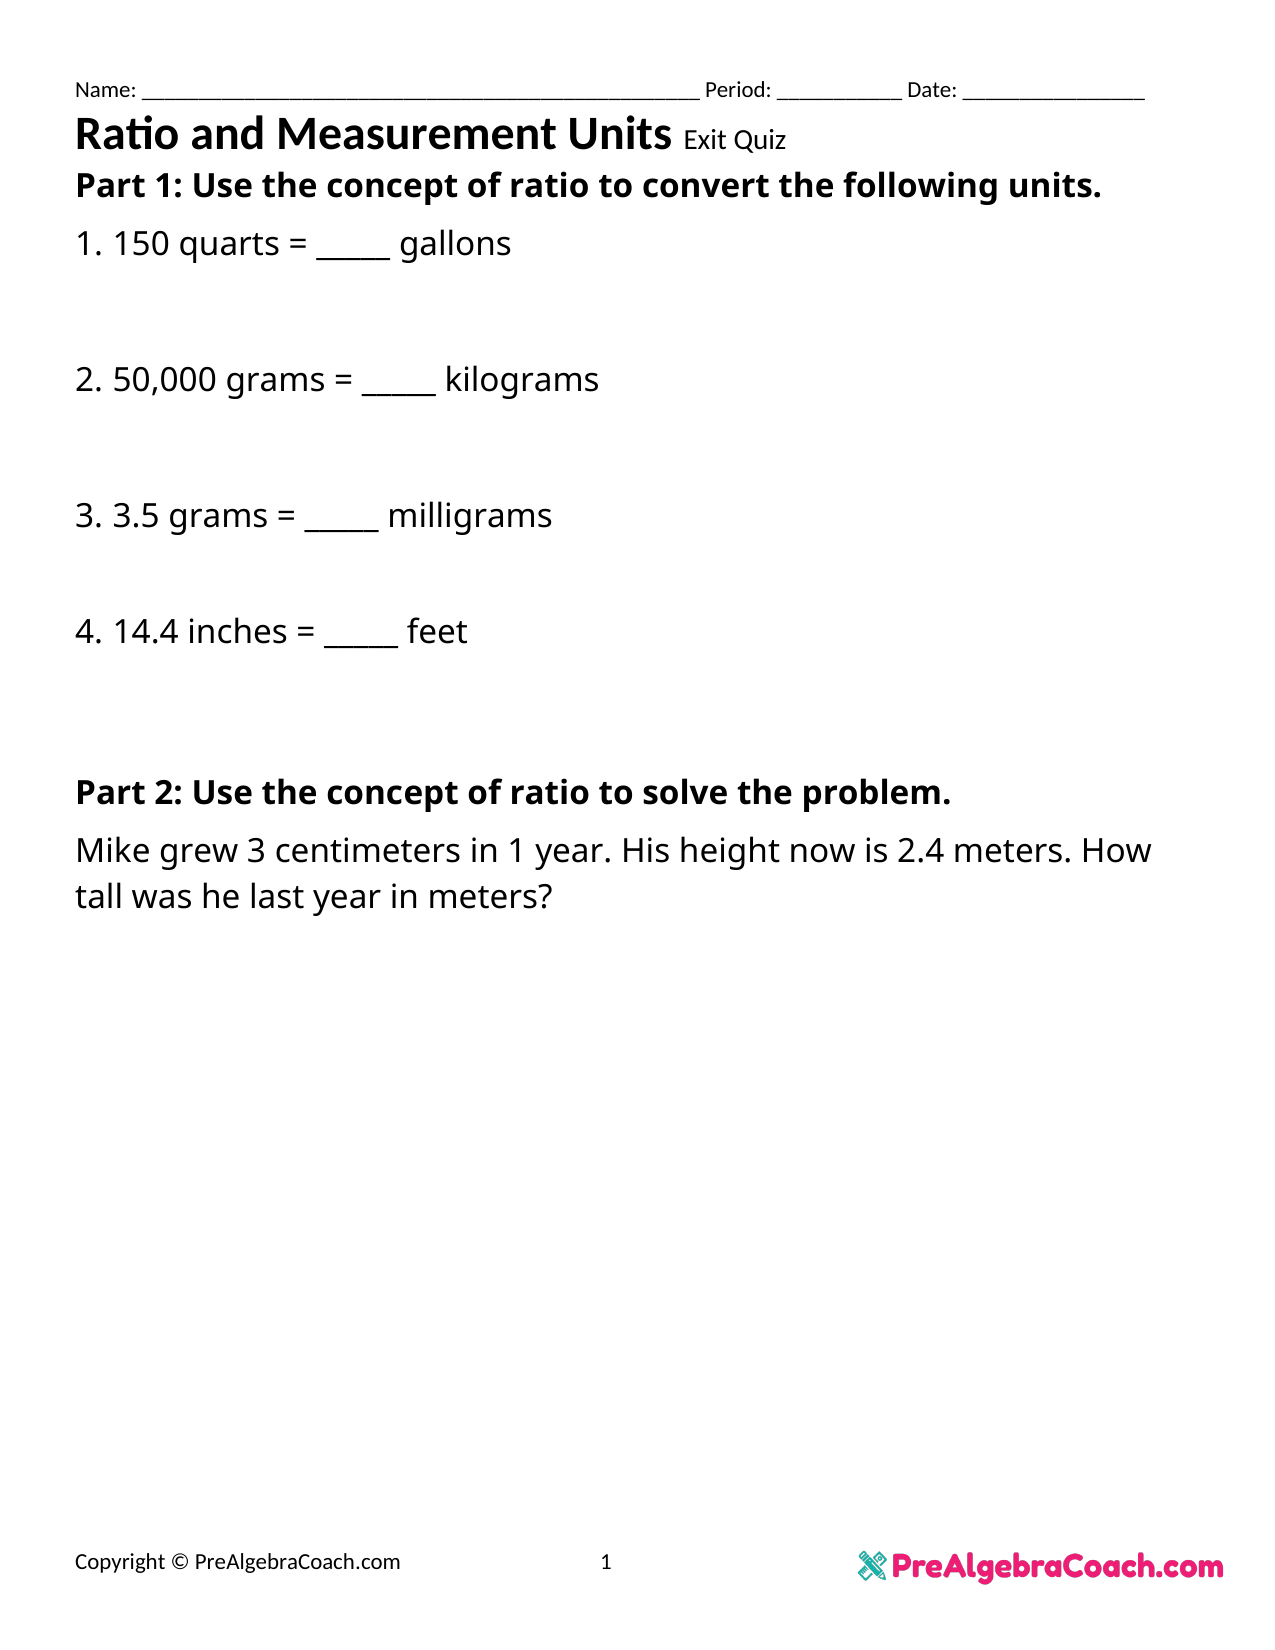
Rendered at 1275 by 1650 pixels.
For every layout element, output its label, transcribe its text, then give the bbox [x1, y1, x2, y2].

list 150 quarts = _____ gallons [75, 219, 1200, 265]
list 3.5 grams = _____ milligrams [75, 492, 1200, 537]
picture [845, 1547, 1239, 1586]
text Part 2: Use the concept of ratio to solve the problem. [75, 769, 1200, 814]
list 14.4 inches = _____ feet [75, 608, 1200, 653]
text Mike grew 3 centimeters in 1 year. His height now is 2.4 meters. How tall was he last year in meters? [75, 827, 1200, 918]
list 50,000 grams = _____ kilograms [75, 356, 1200, 401]
text Part 1: Use the concept of ratio to convert the following units. [75, 162, 1200, 207]
